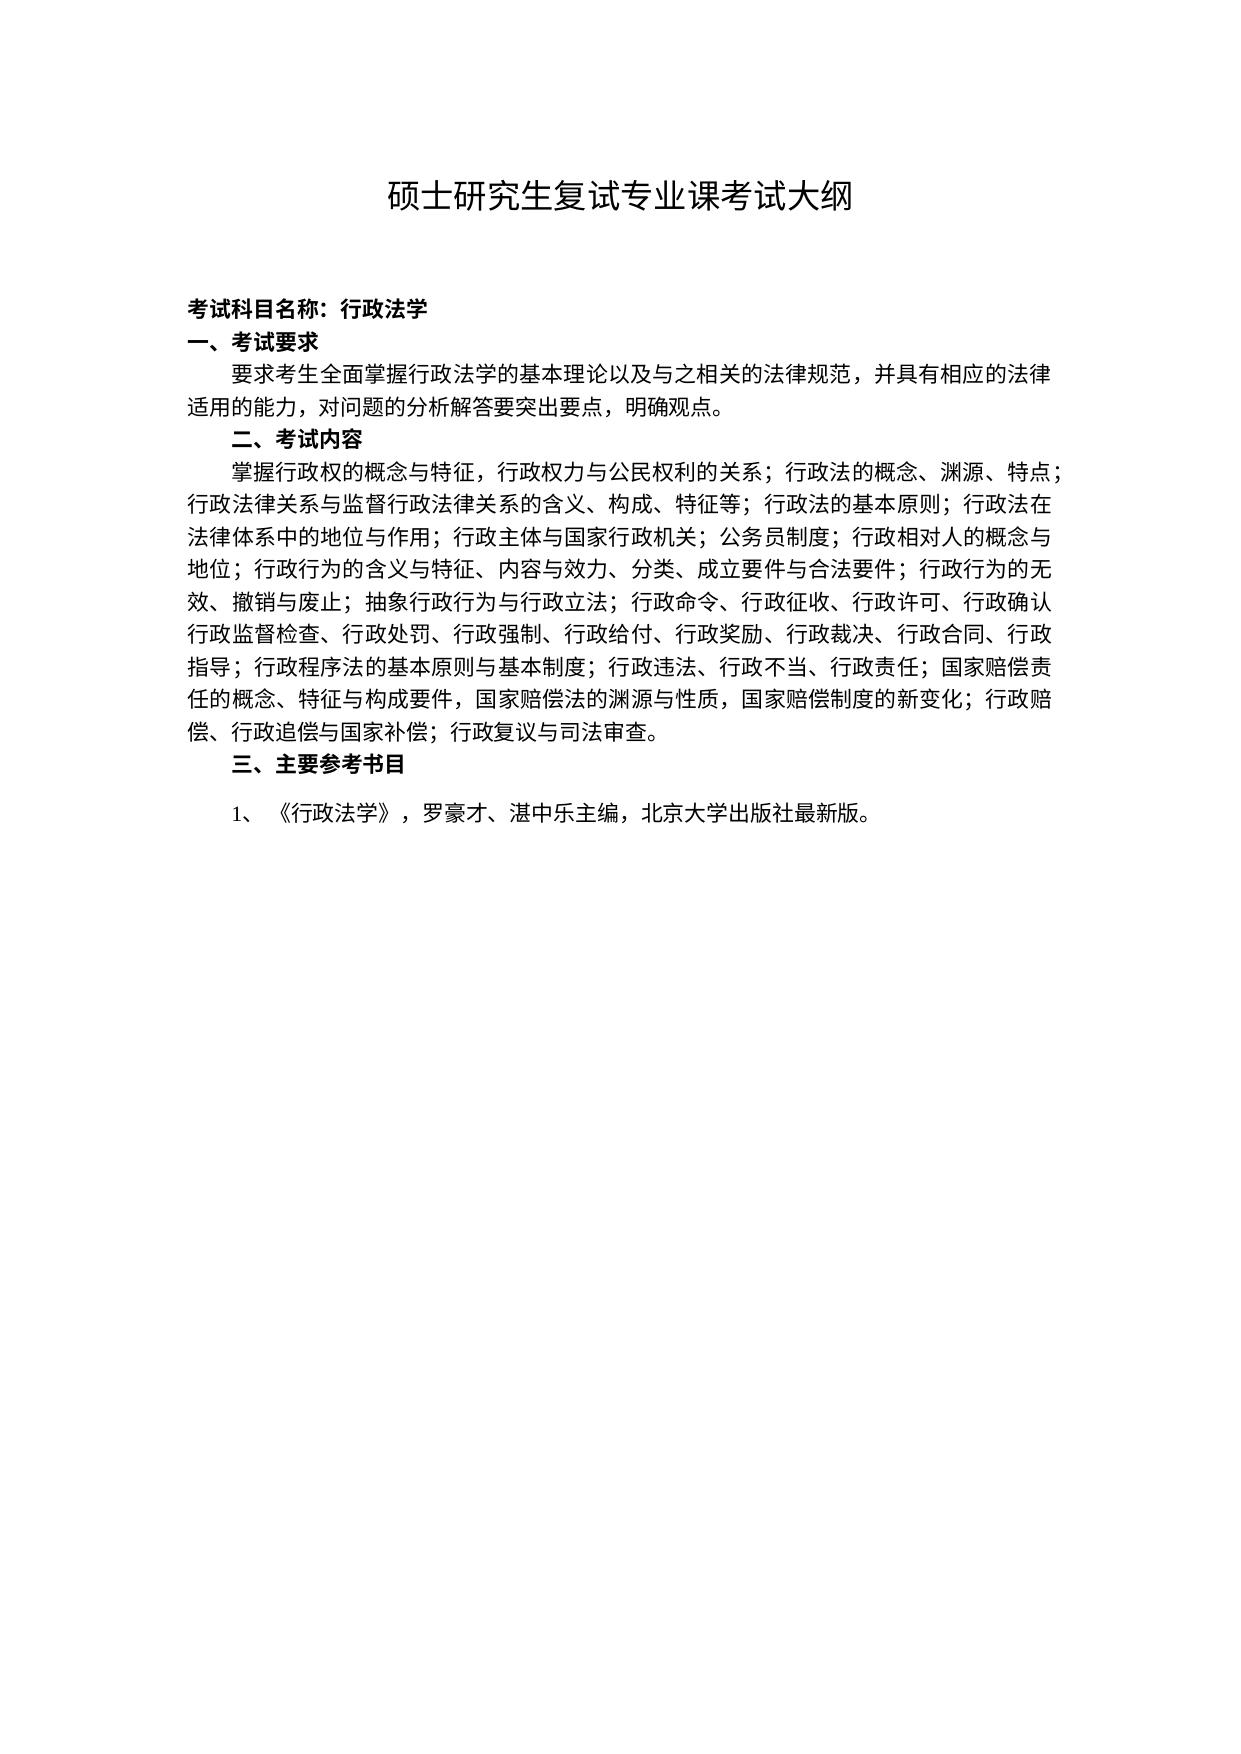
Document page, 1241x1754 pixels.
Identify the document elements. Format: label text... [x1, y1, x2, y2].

text 要求考生全面掌握行政法学的基本理论以及与之相关的法律规范，并具有相应的法律适用的能力，对问题的分析解答要突出要点，明确观点。 [187, 357, 1053, 422]
text 掌握行政权的概念与特征，行政权力与公民权利的关系；行政法的概念、渊源、特点；行政法律关系与监督行政法律关系的含义、构成、特征等；行政法的基本原则；行政法在法律体系中的地位与作用；行政主体与国家行政机关；公务员制度；行政相对人的概念与地位；行政行为的含义与特征、内容与效力、分类、成立要件与合法要件；行政行为的无效、撤销与废止；抽象行政行为与行政立法；行政命令、行政征收、行政许可、行政确认、行政监督检查、行政处罚、行政强制、行政给付、行政奖励、行政裁决、行政合同、行政指导；行政程序法的基本原则与基本制度；行政违法、行政不当、行政责任；国家赔偿责任的概念、特征与构成要件，国家赔偿法的渊源与性质，国家赔偿制度的新变化；行政赔偿、行政追偿与国家补偿；行政复议与司法审查。 [187, 454, 1053, 747]
text 三、主要参考书目 [187, 747, 1053, 779]
text 二、考试内容 [187, 422, 1053, 454]
text 硕士研究生复试专业课考试大纲 [187, 162, 1053, 227]
text 1、 《行政法学》，罗豪才、湛中乐主编，北京大学出版社最新版。 [187, 795, 1053, 828]
text 考试科目名称：行政法学 [187, 292, 1053, 324]
text 一、考试要求 [187, 324, 1053, 357]
